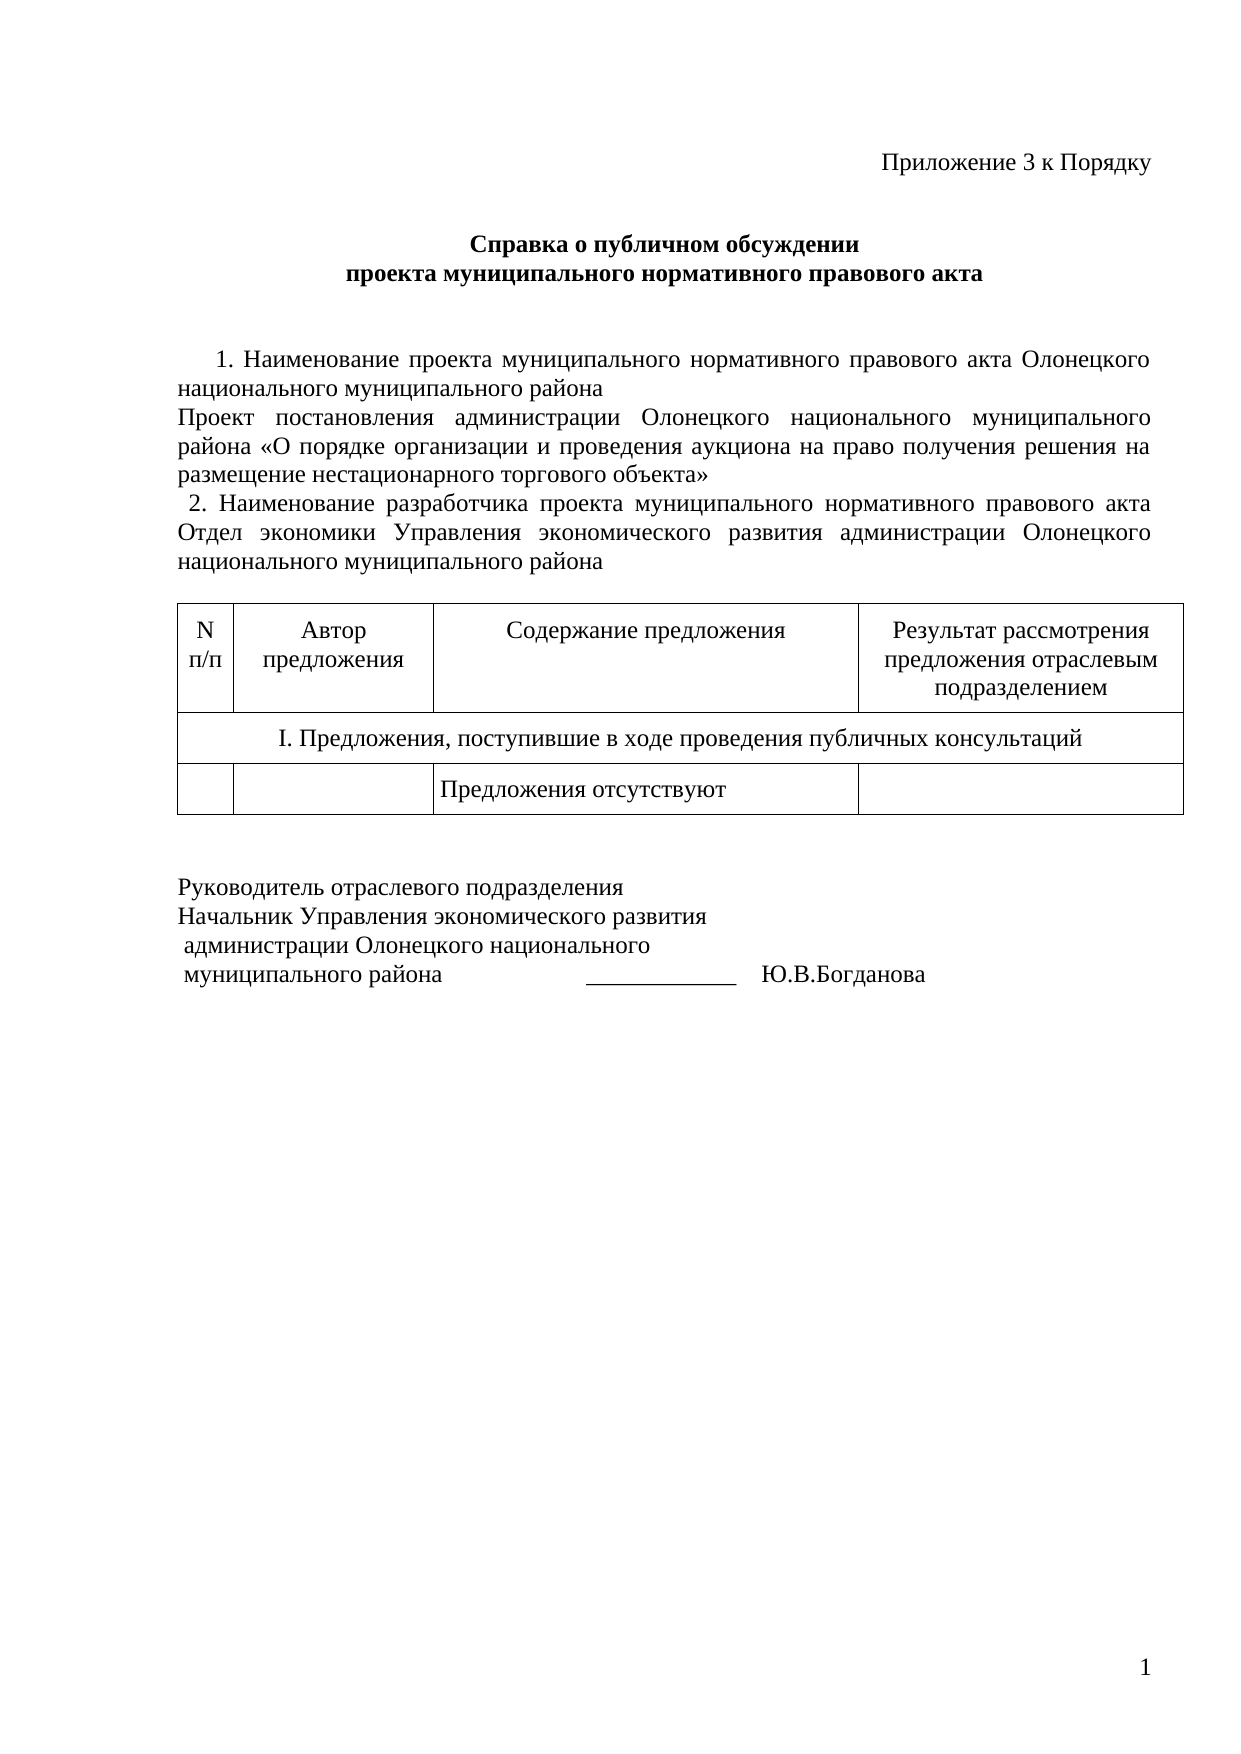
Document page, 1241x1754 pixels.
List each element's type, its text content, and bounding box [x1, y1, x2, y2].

text 2. Наименование разработчика проекта муниципального нормативного правового акта Отдел экономики Управления экономического развития администрации Олонецкого национального муниципального района [177, 488, 1152, 574]
table_cell [234, 764, 433, 814]
text Проект постановления администрации Олонецкого национального муниципального района «О порядке организации и проведения аукциона на право получения решения на размещение нестационарного торгового объекта» [177, 402, 1152, 488]
table_cell Предложения отсутствуют [434, 764, 858, 814]
table_header Автор предложения [234, 604, 433, 712]
text администрации Олонецкого национального [177, 930, 1152, 959]
table_header Результат рассмотрения предложения отраслевым подразделением [859, 604, 1183, 712]
table_cell I. Предложения, поступившие в ходе проведения публичных консультаций [178, 713, 1183, 763]
text проекта муниципального нормативного правового акта [177, 258, 1152, 287]
table_cell [859, 764, 1183, 814]
table_header N п/п [178, 604, 233, 712]
text Справка о публичном обсуждении [177, 229, 1152, 258]
table_header Содержание предложения [434, 604, 858, 712]
text Начальник Управления экономического развития [177, 901, 1152, 930]
text Приложение 3 к Порядку [177, 147, 1152, 176]
text 1. Наименование проекта муниципального нормативного правового акта Олонецкого национального муниципального района [177, 344, 1152, 402]
table_cell [178, 764, 233, 814]
text муниципального района ____________ Ю.В.Богданова [177, 959, 1152, 987]
text Руководитель отраслевого подразделения [177, 872, 1152, 901]
